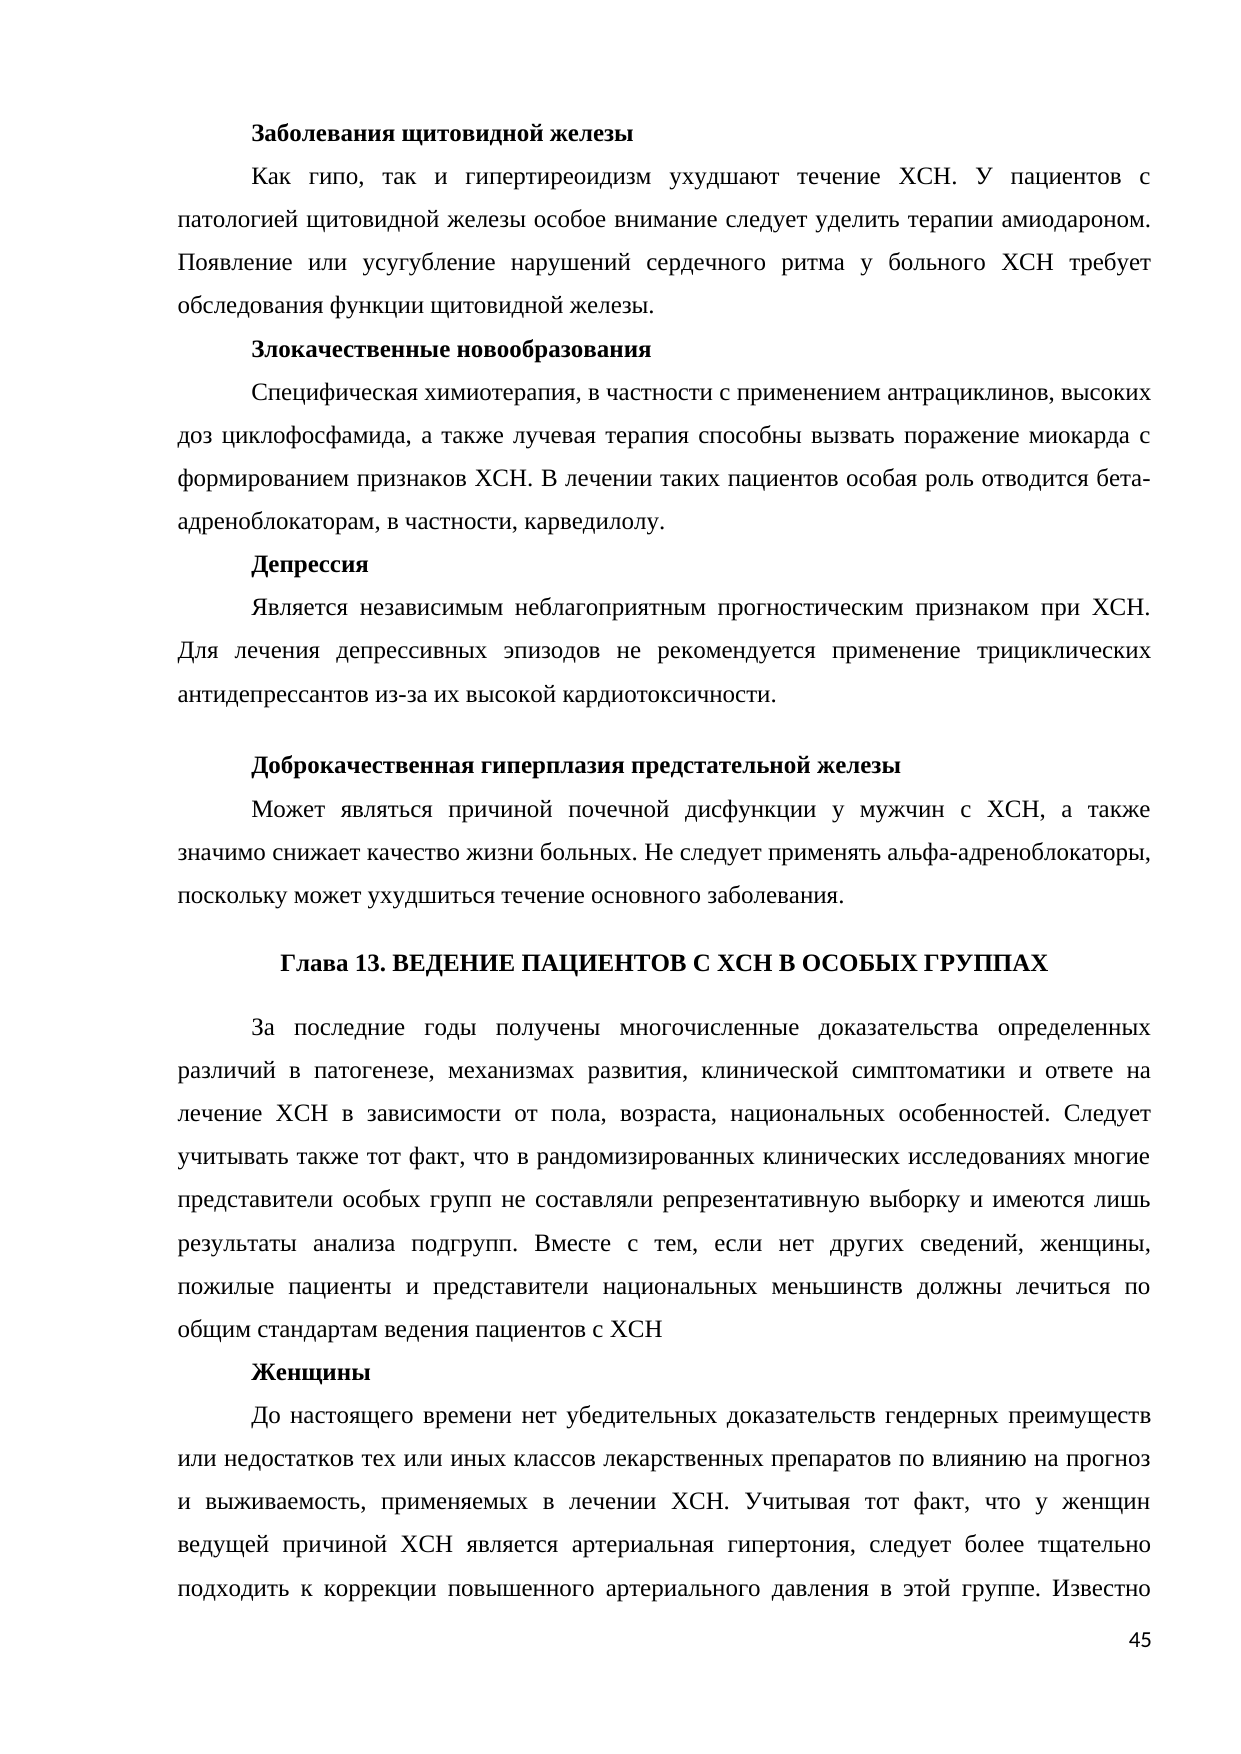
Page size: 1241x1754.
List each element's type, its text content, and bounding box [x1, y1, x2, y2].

text Как гипо, так и гипертиреоидизм ухудшают течение ХСН. У пациентов с патологией щитовидной железы особое внимание следует уделить терапии амиодароном. Появление или усугубление нарушений сердечного ритма у больного ХСН требует обследования функции щитовидной железы. [177, 161, 1152, 319]
text За последние годы получены многочисленные доказательства определенных различий в патогенезе, механизмах развития, клинической симптоматики и ответе на лечение ХСН в зависимости от пола, возраста, национальных особенностей. Следует учитывать также тот факт, что в рандомизированных клинических исследованиях многие представители особых групп не составляли репрезентативную выборку и имеются лишь результаты анализа подгрупп. Вместе с тем, если нет других сведений, женщины, пожилые пациенты и представители национальных меньшинств должны лечиться по общим стандартам ведения пациентов с ХСН [177, 1012, 1152, 1343]
text Доброкачественная гиперплазия предстательной железы [177, 751, 1152, 779]
text Злокачественные новообразования [177, 334, 1152, 362]
text Является независимым неблагоприятным прогностическим признаком при ХСН. Для лечения депрессивных эпизодов не рекомендуется применение трициклических антидепрессантов из-за их высокой кардиотоксичности. [177, 592, 1152, 707]
text Женщины [177, 1357, 1152, 1386]
text Специфическая химиотерапия, в частности с применением антрациклинов, высоких доз циклофосфамида, а также лучевая терапия способны вызвать поражение миокарда с формированием признаков ХСН. В лечении таких пациентов особая роль отводится бета-адреноблокаторам, в частности, карведилолу. [177, 377, 1152, 535]
text Депрессия [177, 549, 1152, 578]
text Заболевания щитовидной железы [177, 118, 1152, 147]
text Может являться причиной почечной дисфункции у мужчин с ХСН, а также значимо снижает качество жизни больных. Не следует применять альфа-адреноблокаторы, поскольку может ухудшиться течение основного заболевания. [177, 794, 1152, 909]
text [177, 1400, 1152, 1601]
text Глава 13. ВЕДЕНИЕ ПАЦИЕНТОВ С ХСН В ОСОБЫХ ГРУППАХ [177, 948, 1152, 977]
